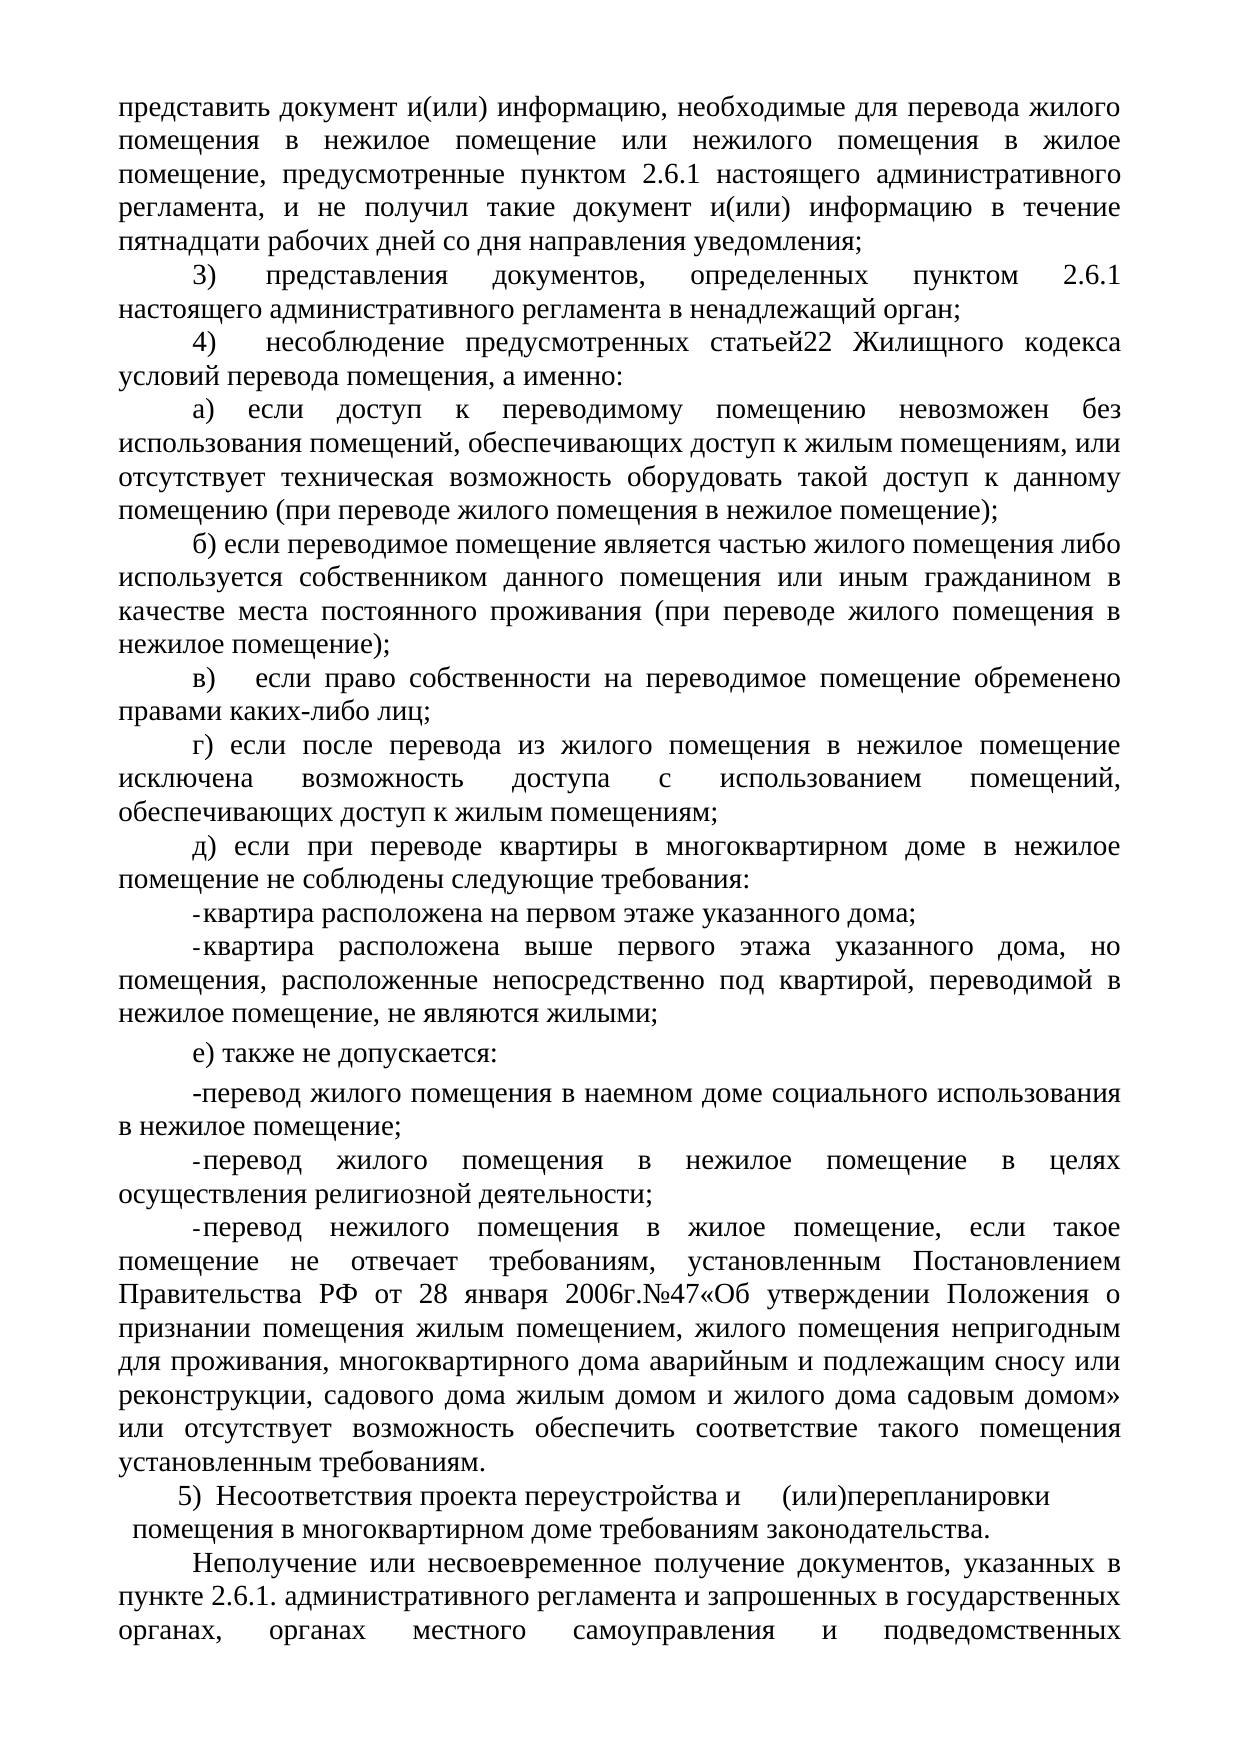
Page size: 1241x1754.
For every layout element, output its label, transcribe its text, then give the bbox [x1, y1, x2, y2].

list перевод нежилого помещения в жилое помещение, если такое помещение не отвечает требованиям, установленным Постановлением Правительства РФ от 28 января 2006г.№47«Об утверждении Положения о признании помещения жилым помещением, жилого помещения непригодным для проживания, многоквартирного дома аварийным и подлежащим сносу или реконструкции, садового дома жилым домом и жилого дома садовым домом» или отсутствует возможность обеспечить соответствие такого помещения установленным требованиям. [118, 1209, 1122, 1478]
list перевод жилого помещения в нежилое помещение в целях осуществления религиозной деятельности; [118, 1142, 1122, 1209]
list несоблюдение предусмотренных статьей22 Жилищного кодекса условий перевода помещения, а именно: [118, 324, 1122, 392]
text б) если переводимое помещение является частью жилого помещения либо используется собственником данного помещения или иным гражданином в качестве места постоянного проживания (при переводе жилого помещения в нежилое помещение); [118, 526, 1122, 660]
text в) если право собственности на переводимое помещение обременено правами каких-либо лиц; [118, 660, 1122, 727]
list квартира расположена выше первого этажа указанного дома, но помещения, расположенные непосредственно под квартирой, переводимой в нежилое помещение, не являются жилыми; [118, 928, 1122, 1029]
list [118, 89, 1122, 256]
text е) также не допускается: [118, 1035, 1122, 1069]
list представления документов, определенных пунктом 2.6.1 настоящего административного регламента в ненадлежащий орган; [118, 257, 1122, 324]
text д) если при переводе квартиры в многоквартирном доме в нежилое помещение не соблюдены следующие требования: [118, 828, 1122, 895]
list Несоответствия проекта переустройства и (или)перепланировки помещения в многоквартирном доме требованиям законодательства. [132, 1478, 1122, 1545]
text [118, 1545, 1122, 1645]
list квартира расположена на первом этаже указанного дома; [118, 895, 1122, 928]
text а) если доступ к переводимому помещению невозможен без использования помещений, обеспечивающих доступ к жилым помещениям, или отсутствует техническая возможность оборудовать такой доступ к данному помещению (при переводе жилого помещения в нежилое помещение); [118, 392, 1122, 526]
text г) если после перевода из жилого помещения в нежилое помещение исключена возможность доступа с использованием помещений, обеспечивающих доступ к жилым помещениям; [118, 727, 1122, 828]
text -перевод жилого помещения в наемном доме социального использования в нежилое помещение; [118, 1075, 1122, 1142]
